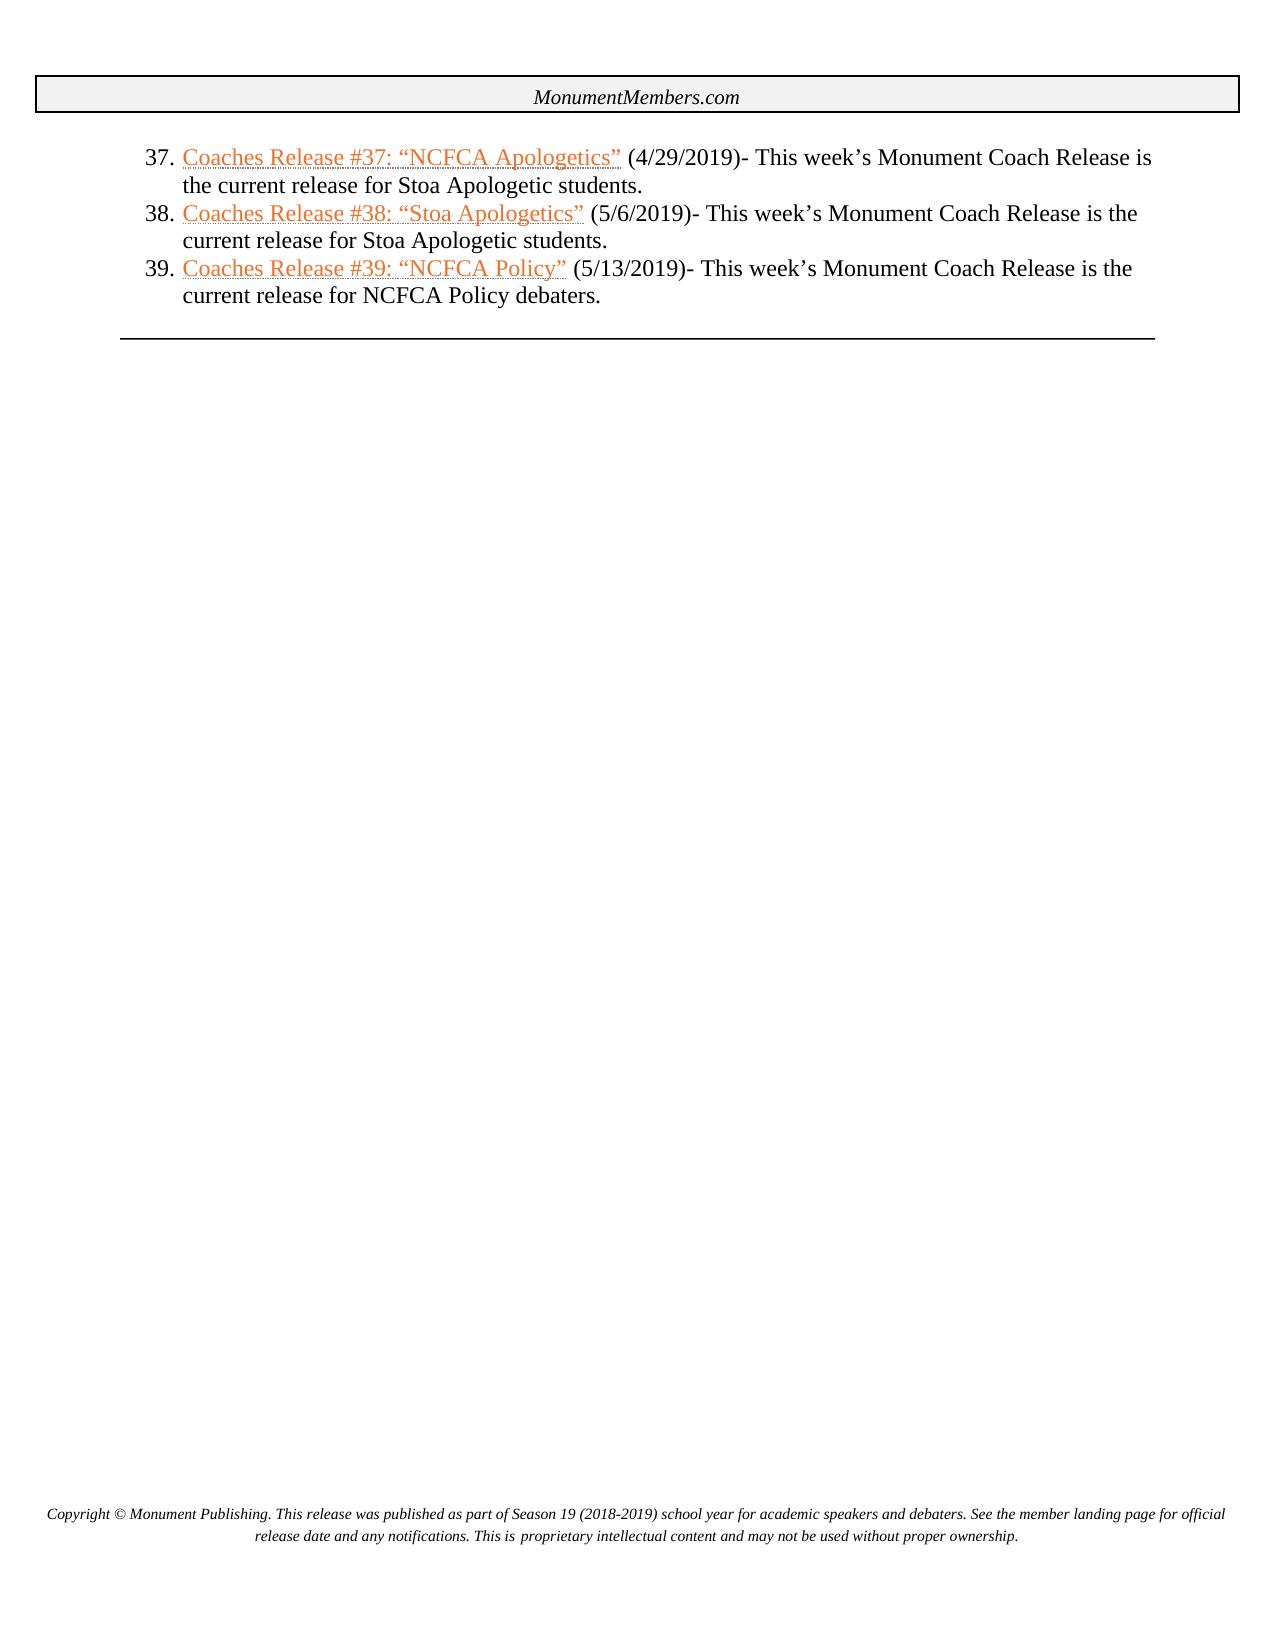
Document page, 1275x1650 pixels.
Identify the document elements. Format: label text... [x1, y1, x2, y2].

list Coaches Release #39: “NCFCA Policy” (5/13/2019)- This week’s Monument Coach Release is the current release for NCFCA Policy debaters. [145, 254, 1155, 309]
list Coaches Release #37: “NCFCA Apologetics” (4/29/2019)- This week’s Monument Coach Release is the current release for Stoa Apologetic students. [145, 143, 1155, 198]
list Coaches Release #38: “Stoa Apologetics” (5/6/2019)- This week’s Monument Coach Release is the current release for Stoa Apologetic students. [145, 198, 1155, 254]
